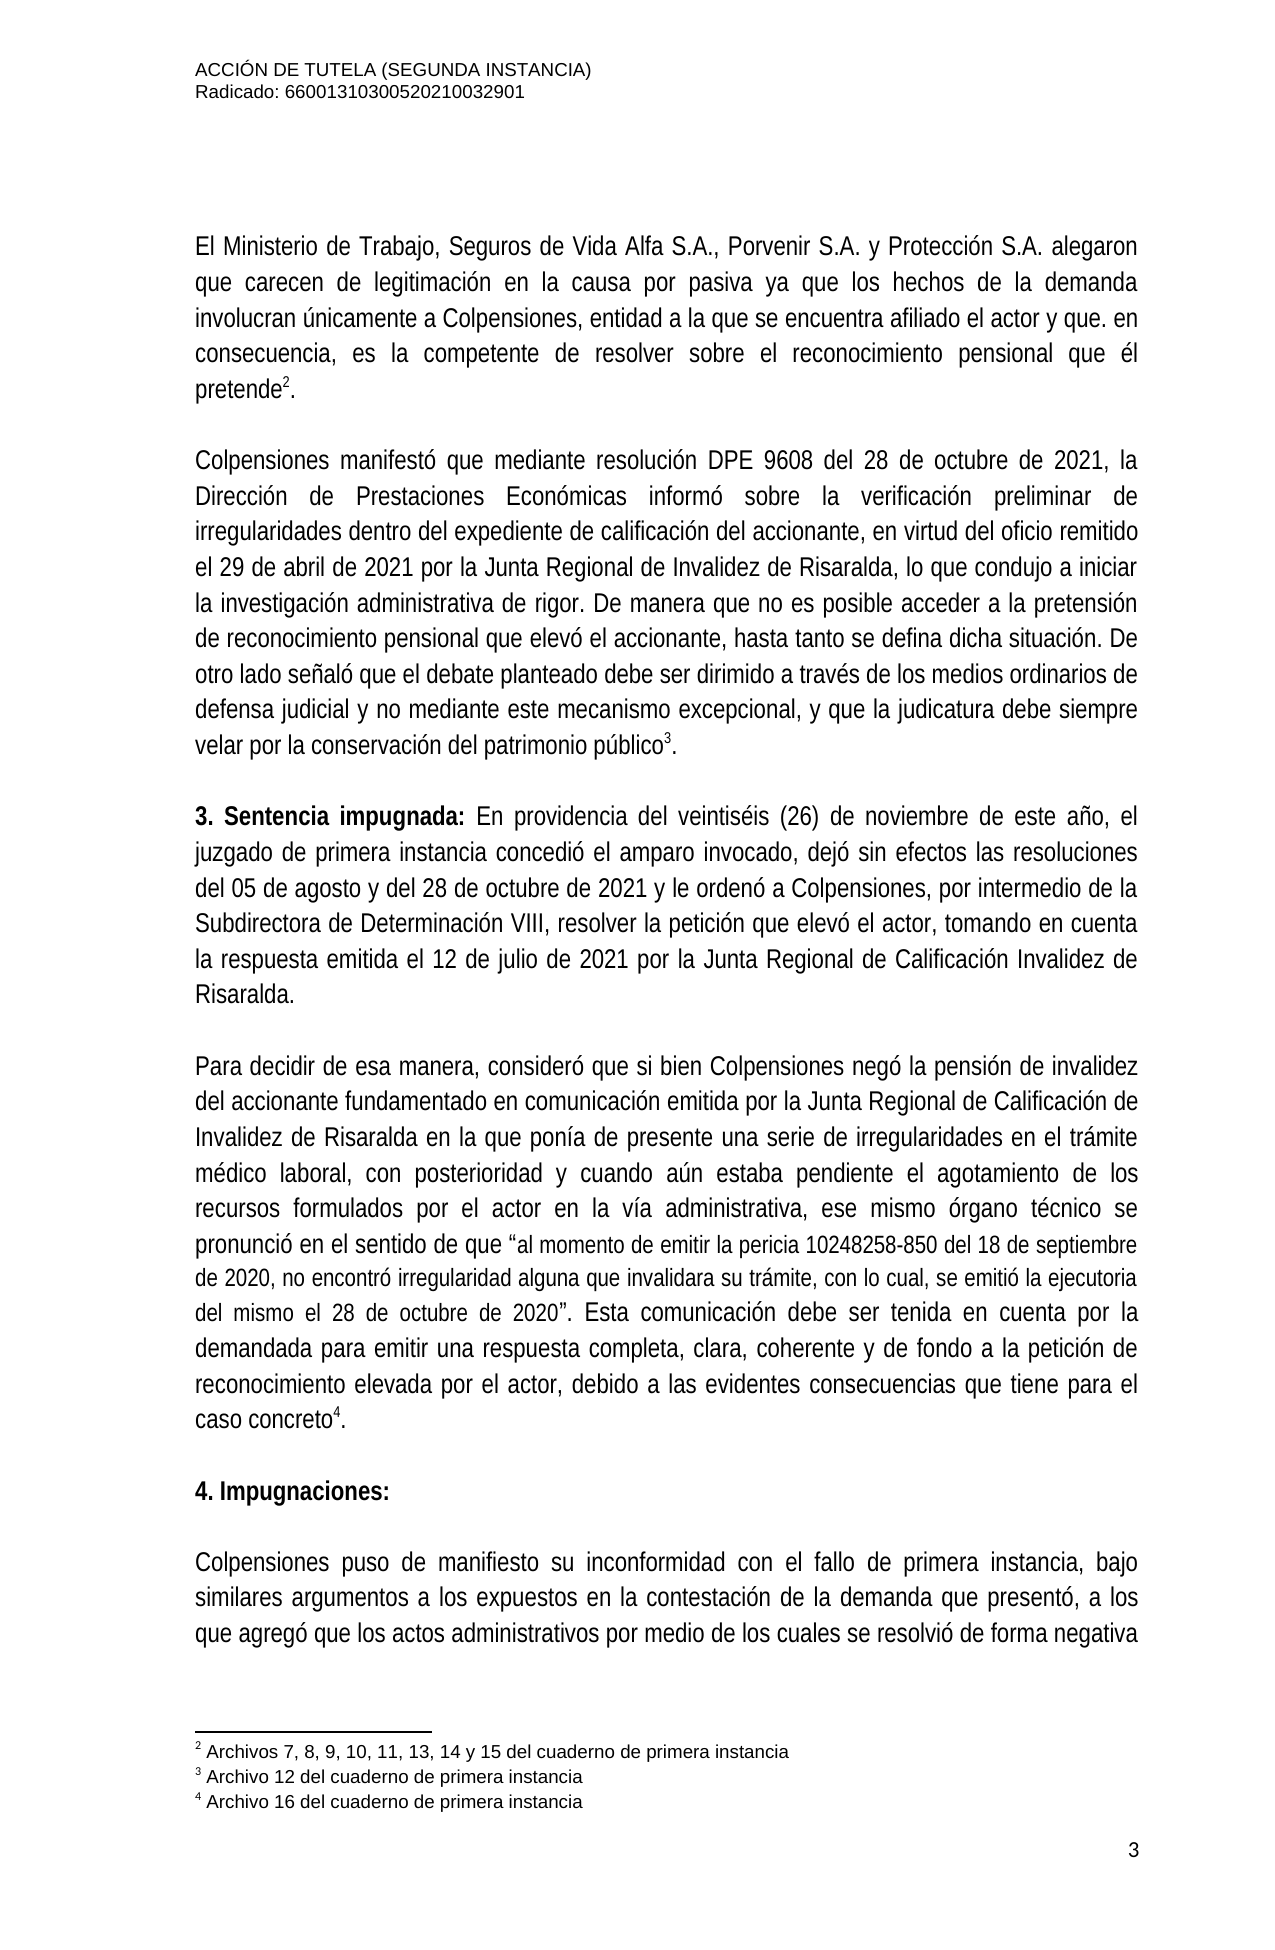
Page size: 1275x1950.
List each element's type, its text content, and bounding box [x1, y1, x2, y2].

text 3. Sentencia impugnada: En providencia del veintiséis (26) de noviembre de este año, el juzgado de primera instancia concedió el amparo invocado, dejó sin efectos las resoluciones del 05 de agosto y del 28 de octubre de 2021 y le ordenó a Colpensiones, por intermedio de la Subdirectora de Determinación VIII, resolver la petición que elevó el actor, tomando en cuenta la respuesta emitida el 12 de julio de 2021 por la Junta Regional de Calificación Invalidez de Risaralda. [195, 801, 1139, 1010]
text El Ministerio de Trabajo, Seguros de Vida Alfa S.A., Porvenir S.A. y Protección S.A. alegaron que carecen de legitimación en la causa por pasiva ya que los hechos de la demanda involucran únicamente a Colpensiones, entidad a la que se encuentra afiliado el actor y que. en consecuencia, es la competente de resolver sobre el reconocimiento pensional que él pretende. [195, 231, 1139, 404]
text Colpensiones manifestó que mediante resolución DPE 9608 del 28 de octubre de 2021, la Dirección de Prestaciones Económicas informó sobre la verificación preliminar de irregularidades dentro del expediente de calificación del accionante, en virtud del oficio remitido el 29 de abril de 2021 por la Junta Regional de Invalidez de Risaralda, lo que condujo a iniciar la investigación administrativa de rigor. De manera que no es posible acceder a la pretensión de reconocimiento pensional que elevó el accionante, hasta tanto se defina dicha situación. De otro lado señaló que el debate planteado debe ser dirimido a través de los medios ordinarios de defensa judicial y no mediante este mecanismo excepcional, y que la judicatura debe siempre velar por la conservación del patrimonio público. [195, 444, 1139, 760]
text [195, 1546, 1139, 1648]
text 4. Impugnaciones: [195, 1475, 1139, 1506]
text Para decidir de esa manera, consideró que si bien Colpensiones negó la pensión de invalidez del accionante fundamentado en comunicación emitida por la Junta Regional de Calificación de Invalidez de Risaralda en la que ponía de presente una serie de irregularidades en el trámite médico laboral, con posterioridad y cuando aún estaba pendiente el agotamiento de los recursos formulados por el actor en la vía administrativa, ese mismo órgano técnico se pronunció en el sentido de que “al momento de emitir la pericia 10248258-850 del 18 de septiembre de 2020, no encontró irregularidad alguna que invalidara su trámite, con lo cual, se emitió la ejecutoria del mismo el 28 de octubre de 2020”. Esta comunicación debe ser tenida en cuenta por la demandada para emitir una respuesta completa, clara, coherente y de fondo a la petición de reconocimiento elevada por el actor, debido a las evidentes consecuencias que tiene para el caso concreto. [195, 1050, 1139, 1434]
